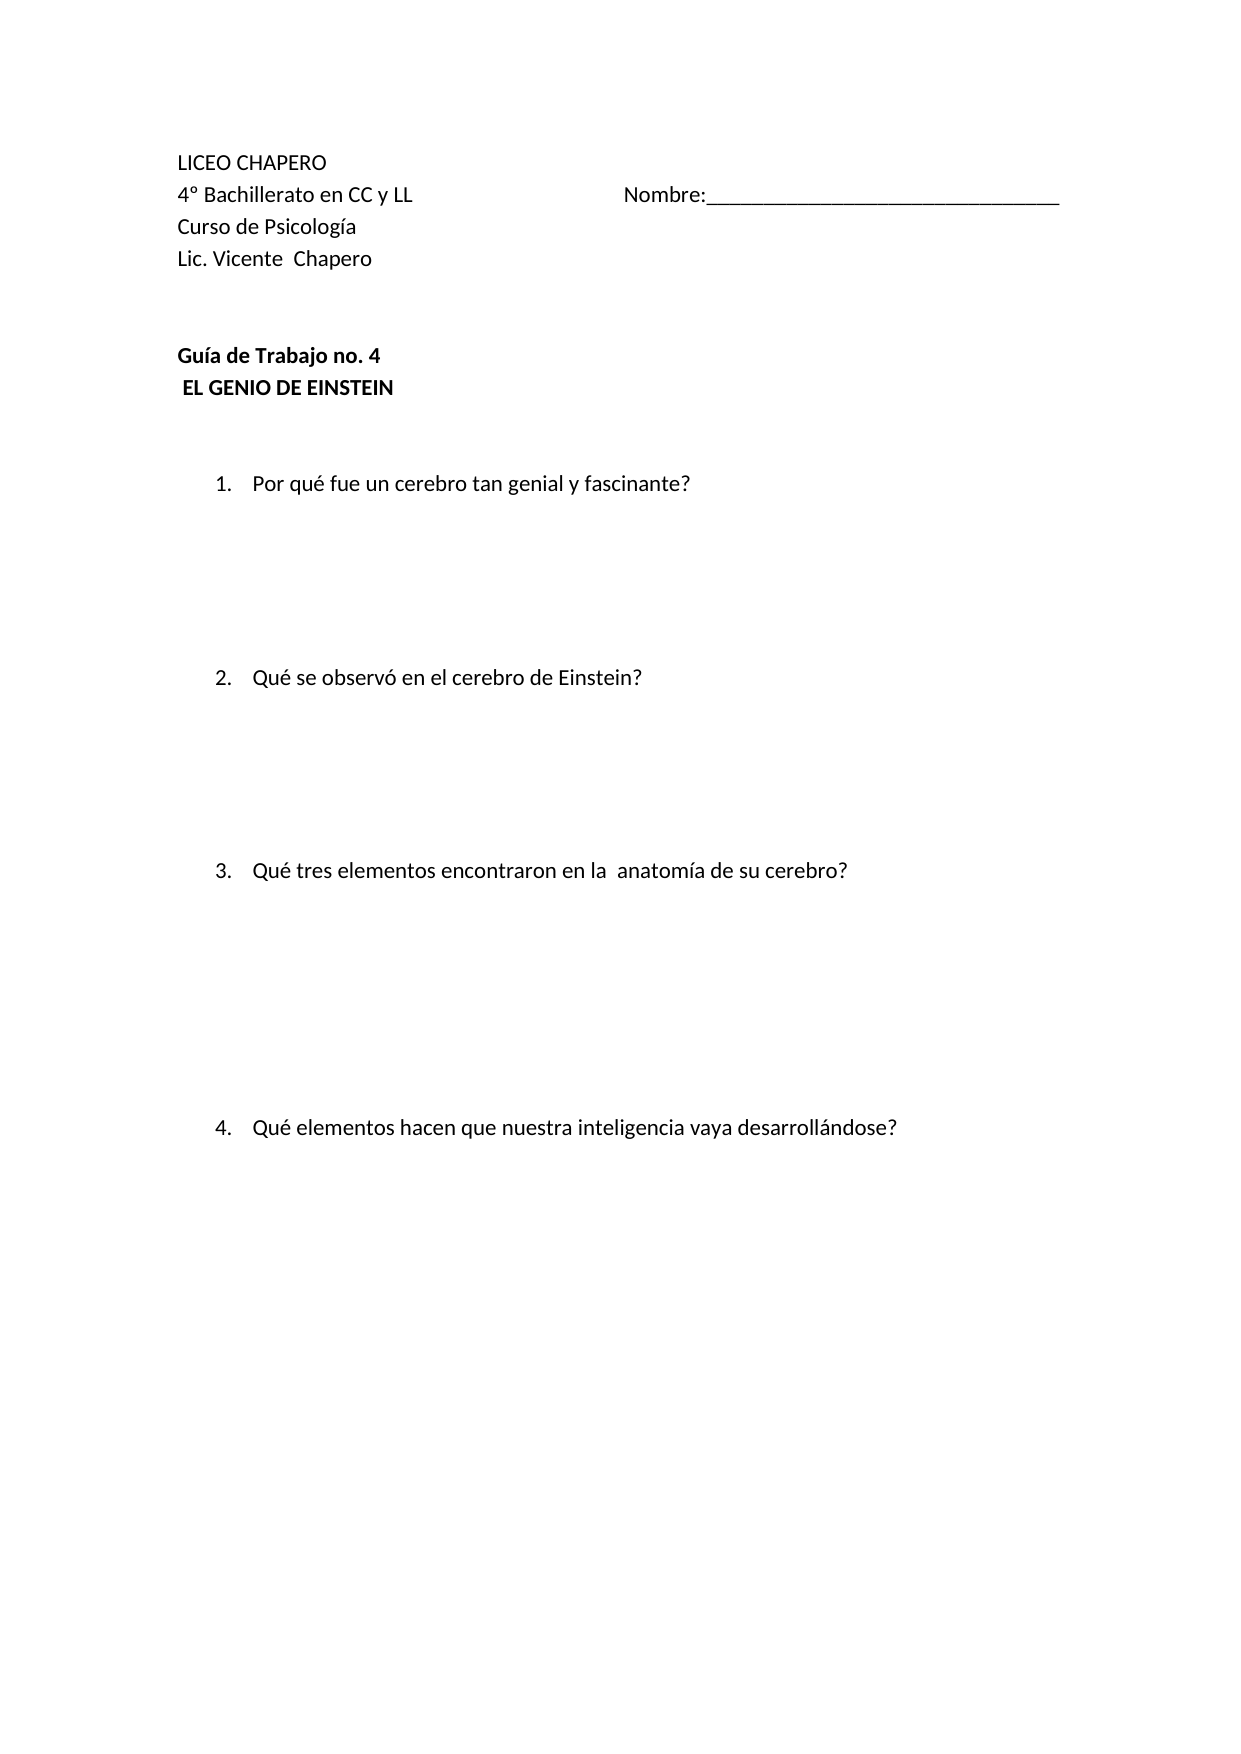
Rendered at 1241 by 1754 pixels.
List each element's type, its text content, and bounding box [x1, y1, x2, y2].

list Qué tres elementos encontraron en la anatomía de su cerebro? [215, 856, 1063, 884]
text LICEO CHAPERO [177, 148, 1063, 176]
text Curso de Psicología [177, 212, 1063, 240]
list Por qué fue un cerebro tan genial y fascinante? [215, 469, 1063, 497]
text Lic. Vicente Chapero [177, 244, 1063, 272]
text EL GENIO DE EINSTEIN [177, 373, 1063, 401]
list Qué elementos hacen que nuestra inteligencia vaya desarrollándose? [215, 1113, 1063, 1141]
text Guía de Trabajo no. 4 [177, 341, 1063, 369]
text 4º Bachillerato en CC y LL Nombre:_______________________________ [177, 180, 1063, 208]
list Qué se observó en el cerebro de Einstein? [215, 663, 1063, 691]
